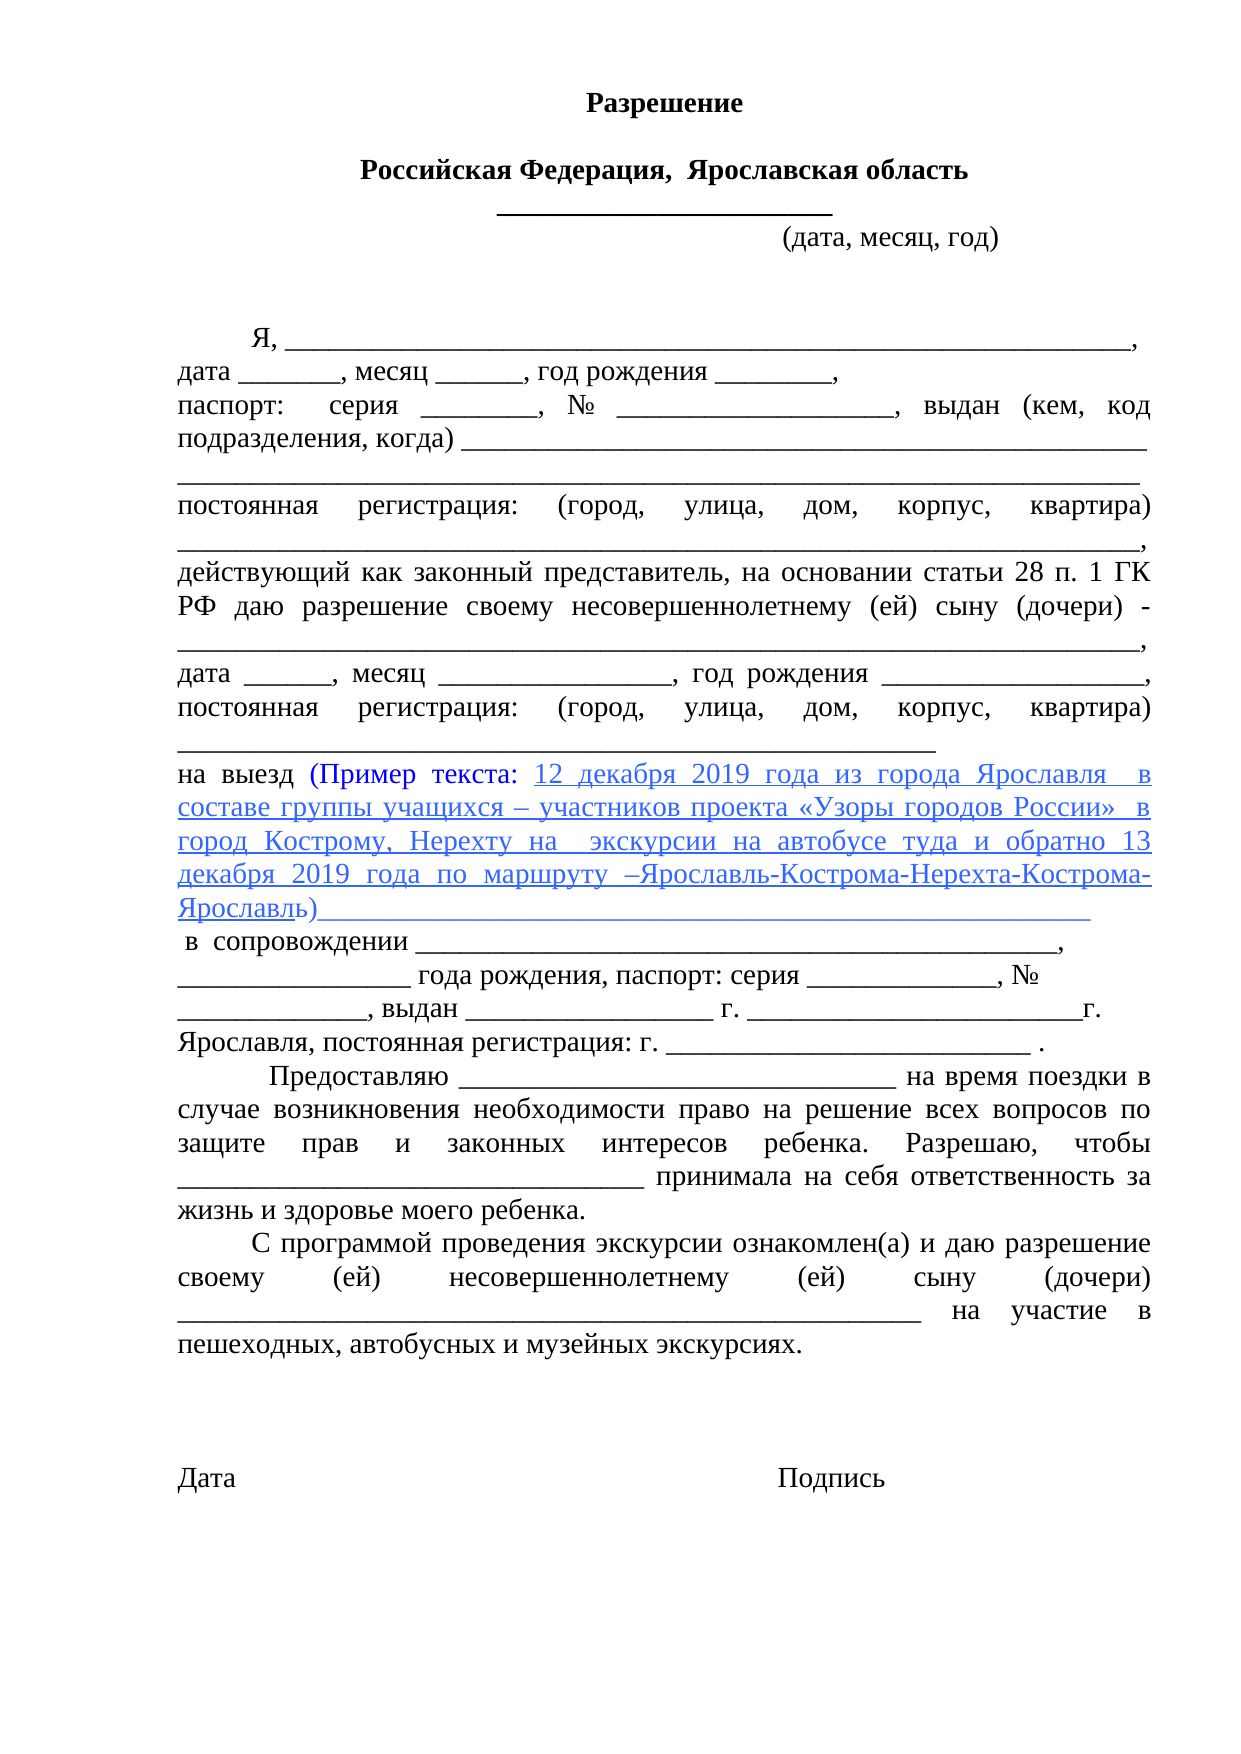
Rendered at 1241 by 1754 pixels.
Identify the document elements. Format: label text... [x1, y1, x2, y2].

text паспорт: серия ________, № ___________________, выдан (кем, код подразделения, когда) _______________________________________________ [177, 387, 1152, 454]
text (дата, месяц, год) [177, 219, 1152, 253]
text Я, __________________________________________________________, [177, 320, 1152, 353]
text Российская Федерация, Ярославская область [177, 152, 1152, 186]
text Дата Подпись [177, 1460, 1152, 1494]
text _______________________ [177, 186, 1152, 219]
text на выезд (Пример текста: 12 декабря 2019 года из города Ярославля в составе группы учащихся – участников проекта «Узоры городов России» в город Кострому, Нерехту на экскурсии на автобусе туда и обратно 13 декабря 2019 года по маршруту –Ярославль-Кострома-Нерехта-Кострома-Ярославль)_____________________________________________________ [177, 853, 1152, 885]
text Предоставляю ______________________________ на время поездки в случае возникновения необходимости право на решение всех вопросов по защите прав и законных интересов ребенка. Разрешаю, чтобы ________________________________ принимала на себя ответственность за жизнь и здоровье моего ребенка. [177, 1058, 1152, 1225]
text Разрешение [177, 85, 1152, 118]
text постоянная регистрация: (город, улица, дом, корпус, квартира) __________________________________________________________________, действующий как законный представитель, на основании статьи 28 п. 1 ГК РФ даю разрешение своему несовершеннолетнему (ей) сыну (дочери) - __________________________________________________________________, дата ______, месяц ________________, год рождения __________________, постоянная регистрация: (город, улица, дом, корпус, квартира) ____________________________________________________ [177, 487, 1152, 756]
text на выезд (Пример текста: 12 декабря 2019 года из города Ярославля в составе группы учащихся – участников проекта «Узоры городов России» в город Кострому, Нерехту на экскурсии на автобусе туда и обратно 13 декабря 2019 года по маршруту –Ярославль-Кострома-Нерехта-Кострома-Ярославль)_____________________________________________________ [177, 756, 1152, 852]
text на выезд (Пример текста: 12 декабря 2019 года из города Ярославля в составе группы учащихся – участников проекта «Узоры городов России» в город Кострому, Нерехту на экскурсии на автобусе туда и обратно 13 декабря 2019 года по маршруту –Ярославль-Кострома-Нерехта-Кострома-Ярославль)_____________________________________________________ [177, 887, 1152, 923]
text С программой проведения экскурсии ознакомлен(а) и даю разрешение своему (ей) несовершеннолетнему (ей) сыну (дочери) ___________________________________________________ на участие в пешеходных, автобусных и музейных экскурсиях. [177, 1225, 1152, 1359]
text дата _______, месяц ______, год рождения ________, [177, 353, 1152, 387]
text __________________________________________________________________ [177, 454, 1152, 487]
text в сопровождении ____________________________________________, ________________ года рождения, паспорт: серия _____________, № _____________, выдан _________________ г. _______________________г. Ярославля, постоянная регистрация: г. _________________________ . [177, 923, 1152, 1058]
